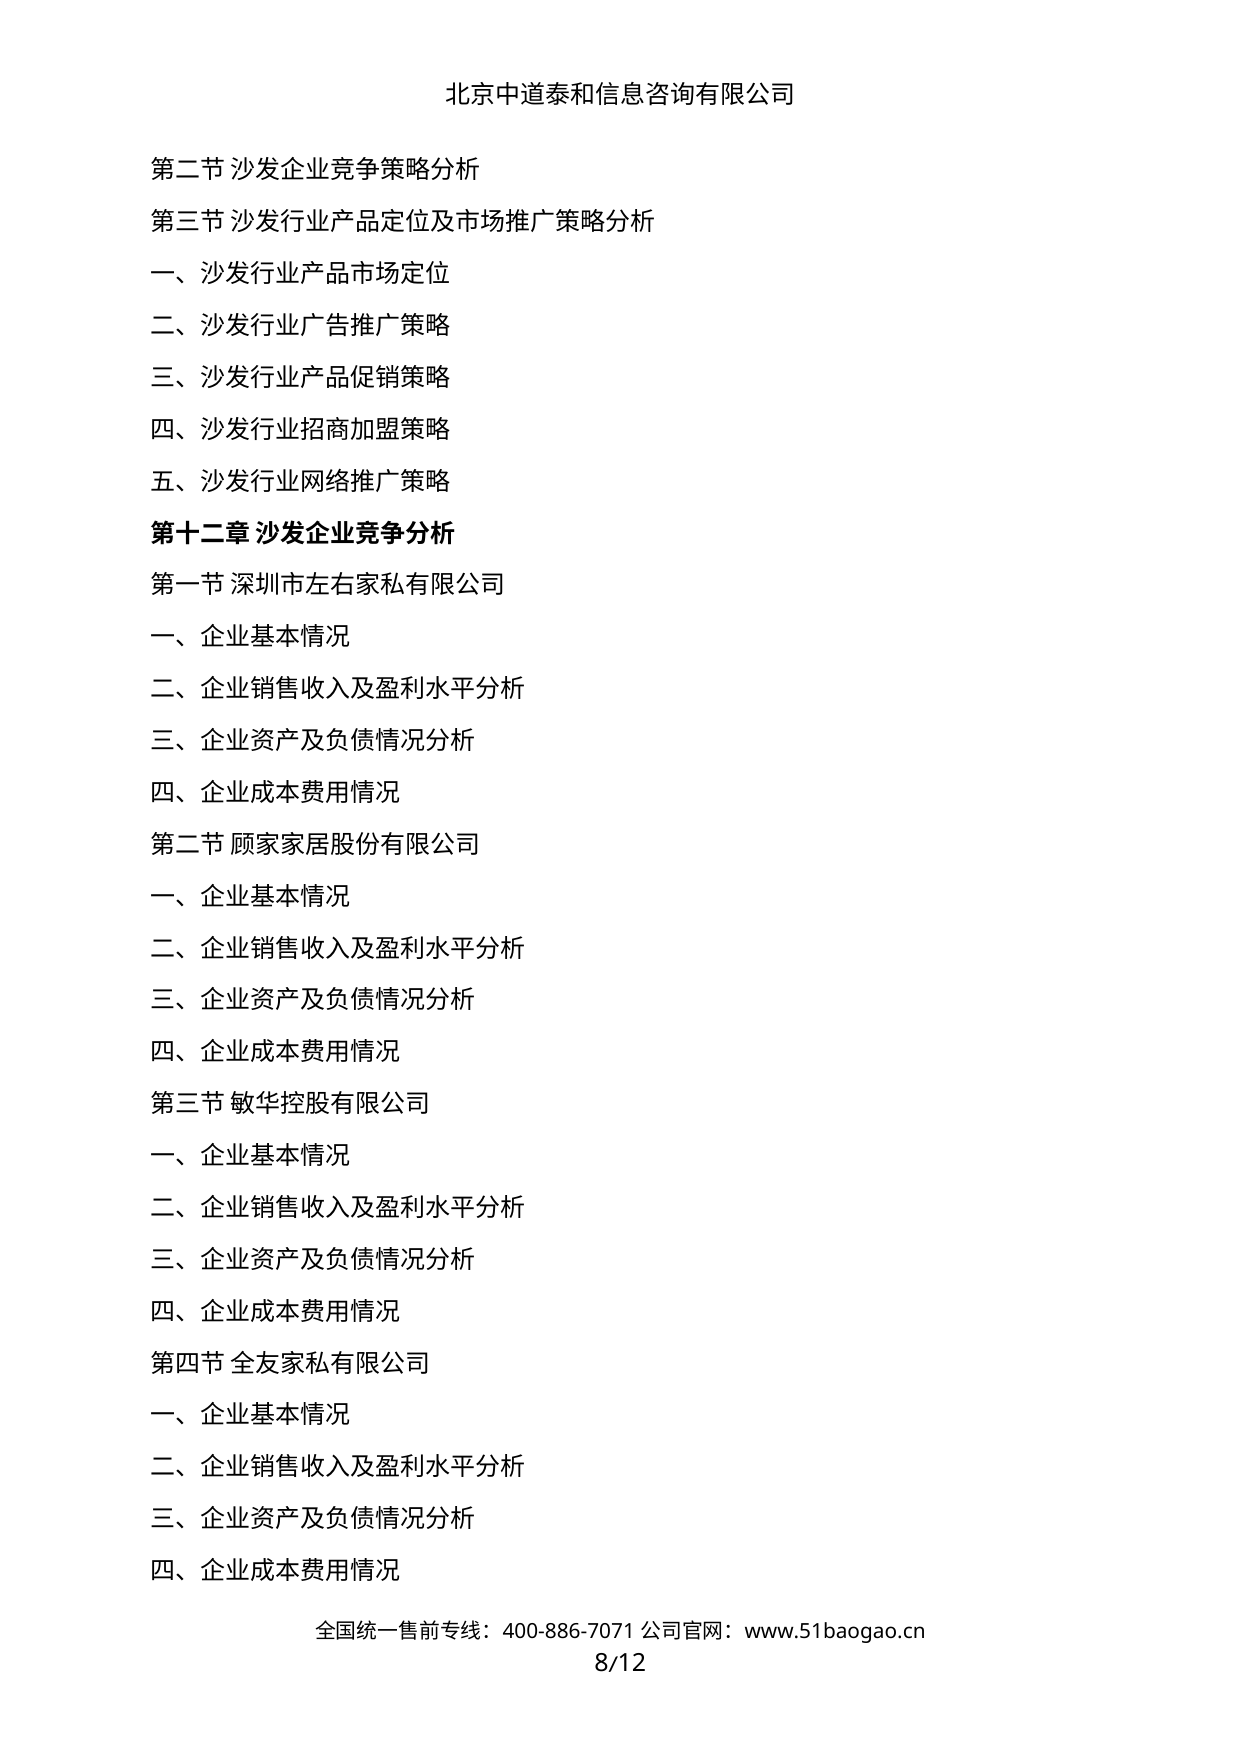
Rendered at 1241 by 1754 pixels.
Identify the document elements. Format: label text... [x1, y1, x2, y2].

text 一、企业基本情况 [150, 1395, 1090, 1431]
text 一、企业基本情况 [150, 617, 1090, 653]
text 一、沙发行业产品市场定位 [150, 254, 1090, 290]
text 二、企业销售收入及盈利水平分析 [150, 928, 1090, 964]
text 一、企业基本情况 [150, 1136, 1090, 1172]
text 第四节 全友家私有限公司 [150, 1343, 1090, 1379]
text 四、企业成本费用情况 [150, 1551, 1090, 1587]
text 三、沙发行业产品促销策略 [150, 357, 1090, 394]
text 四、企业成本费用情况 [150, 772, 1090, 809]
text 第二节 顾家家居股份有限公司 [150, 824, 1090, 861]
text 三、企业资产及负债情况分析 [150, 980, 1090, 1016]
text 四、沙发行业招商加盟策略 [150, 409, 1090, 446]
text 二、企业销售收入及盈利水平分析 [150, 1187, 1090, 1224]
text 一、企业基本情况 [150, 876, 1090, 912]
text 三、企业资产及负债情况分析 [150, 721, 1090, 757]
text 第十二章 沙发企业竞争分析 [150, 513, 1090, 549]
text 四、企业成本费用情况 [150, 1291, 1090, 1327]
text 第二节 沙发企业竞争策略分析 [150, 150, 1090, 186]
text 第一节 深圳市左右家私有限公司 [150, 565, 1090, 601]
text 二、企业销售收入及盈利水平分析 [150, 1447, 1090, 1483]
text 三、企业资产及负债情况分析 [150, 1499, 1090, 1535]
text 二、沙发行业广告推广策略 [150, 306, 1090, 342]
text 四、企业成本费用情况 [150, 1032, 1090, 1068]
text 第三节 敏华控股有限公司 [150, 1084, 1090, 1120]
text 二、企业销售收入及盈利水平分析 [150, 669, 1090, 705]
text 五、沙发行业网络推广策略 [150, 461, 1090, 497]
text 三、企业资产及负债情况分析 [150, 1239, 1090, 1276]
text 第三节 沙发行业产品定位及市场推广策略分析 [150, 202, 1090, 238]
